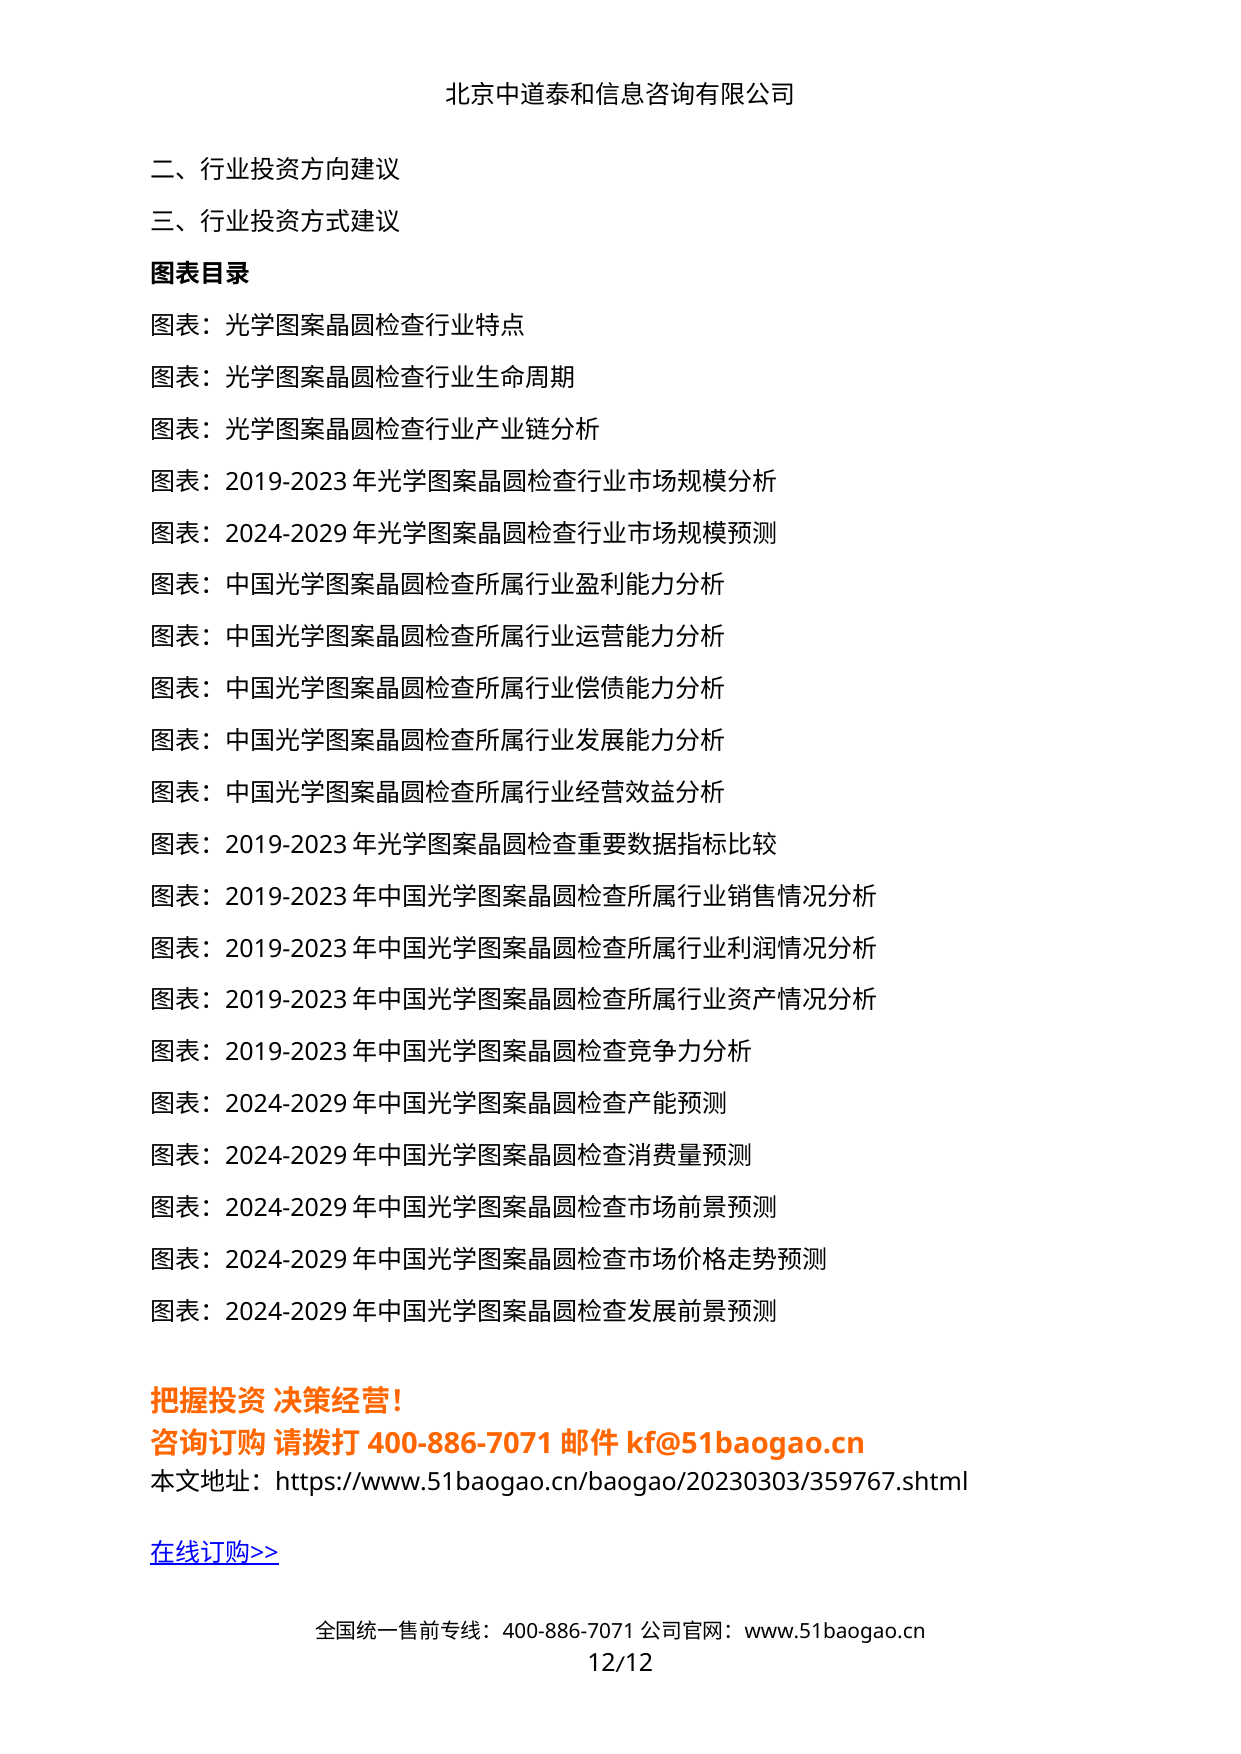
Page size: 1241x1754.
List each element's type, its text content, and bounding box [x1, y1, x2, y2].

text 图表：2019-2023年光学图案晶圆检查重要数据指标比较 [150, 824, 1090, 861]
text 图表：2019-2023年中国光学图案晶圆检查所属行业资产情况分析 [150, 980, 1090, 1016]
text 图表：2019-2023年中国光学图案晶圆检查所属行业利润情况分析 [150, 928, 1090, 964]
text 三、行业投资方式建议 [150, 202, 1090, 238]
text 二、行业投资方向建议 [150, 150, 1090, 186]
text 在线订购>> [150, 1498, 1090, 1568]
text 图表：中国光学图案晶圆检查所属行业运营能力分析 [150, 617, 1090, 653]
text 图表：光学图案晶圆检查行业生命周期 [150, 357, 1090, 394]
text 图表：中国光学图案晶圆检查所属行业偿债能力分析 [150, 669, 1090, 705]
text 图表：2024-2029年中国光学图案晶圆检查消费量预测 [150, 1136, 1090, 1172]
text 图表目录 [150, 254, 1090, 290]
text 图表：2019-2023年光学图案晶圆检查行业市场规模分析 [150, 461, 1090, 497]
text 图表：光学图案晶圆检查行业产业链分析 [150, 409, 1090, 446]
text 图表：2024-2029年中国光学图案晶圆检查发展前景预测 [150, 1291, 1090, 1327]
text 图表：2024-2029年光学图案晶圆检查行业市场规模预测 [150, 513, 1090, 549]
text 图表：中国光学图案晶圆检查所属行业发展能力分析 [150, 721, 1090, 757]
text 图表：中国光学图案晶圆检查所属行业盈利能力分析 [150, 565, 1090, 601]
text 图表：2024-2029年中国光学图案晶圆检查市场前景预测 [150, 1187, 1090, 1224]
text 图表：光学图案晶圆检查行业特点 [150, 306, 1090, 342]
text 图表：2024-2029年中国光学图案晶圆检查产能预测 [150, 1084, 1090, 1120]
text 图表：2019-2023年中国光学图案晶圆检查竞争力分析 [150, 1032, 1090, 1068]
text 图表：2024-2029年中国光学图案晶圆检查市场价格走势预测 [150, 1239, 1090, 1276]
text 图表：2019-2023年中国光学图案晶圆检查所属行业销售情况分析 [150, 876, 1090, 912]
text 图表：中国光学图案晶圆检查所属行业经营效益分析 [150, 772, 1090, 809]
text 把握投资 决策经营！咨询订购 请拨打 400-886-7071 邮件 kf@51baogao.cn本文地址：https://www.51baogao.cn/baogao/20230303/359767.shtml [150, 1343, 1090, 1498]
